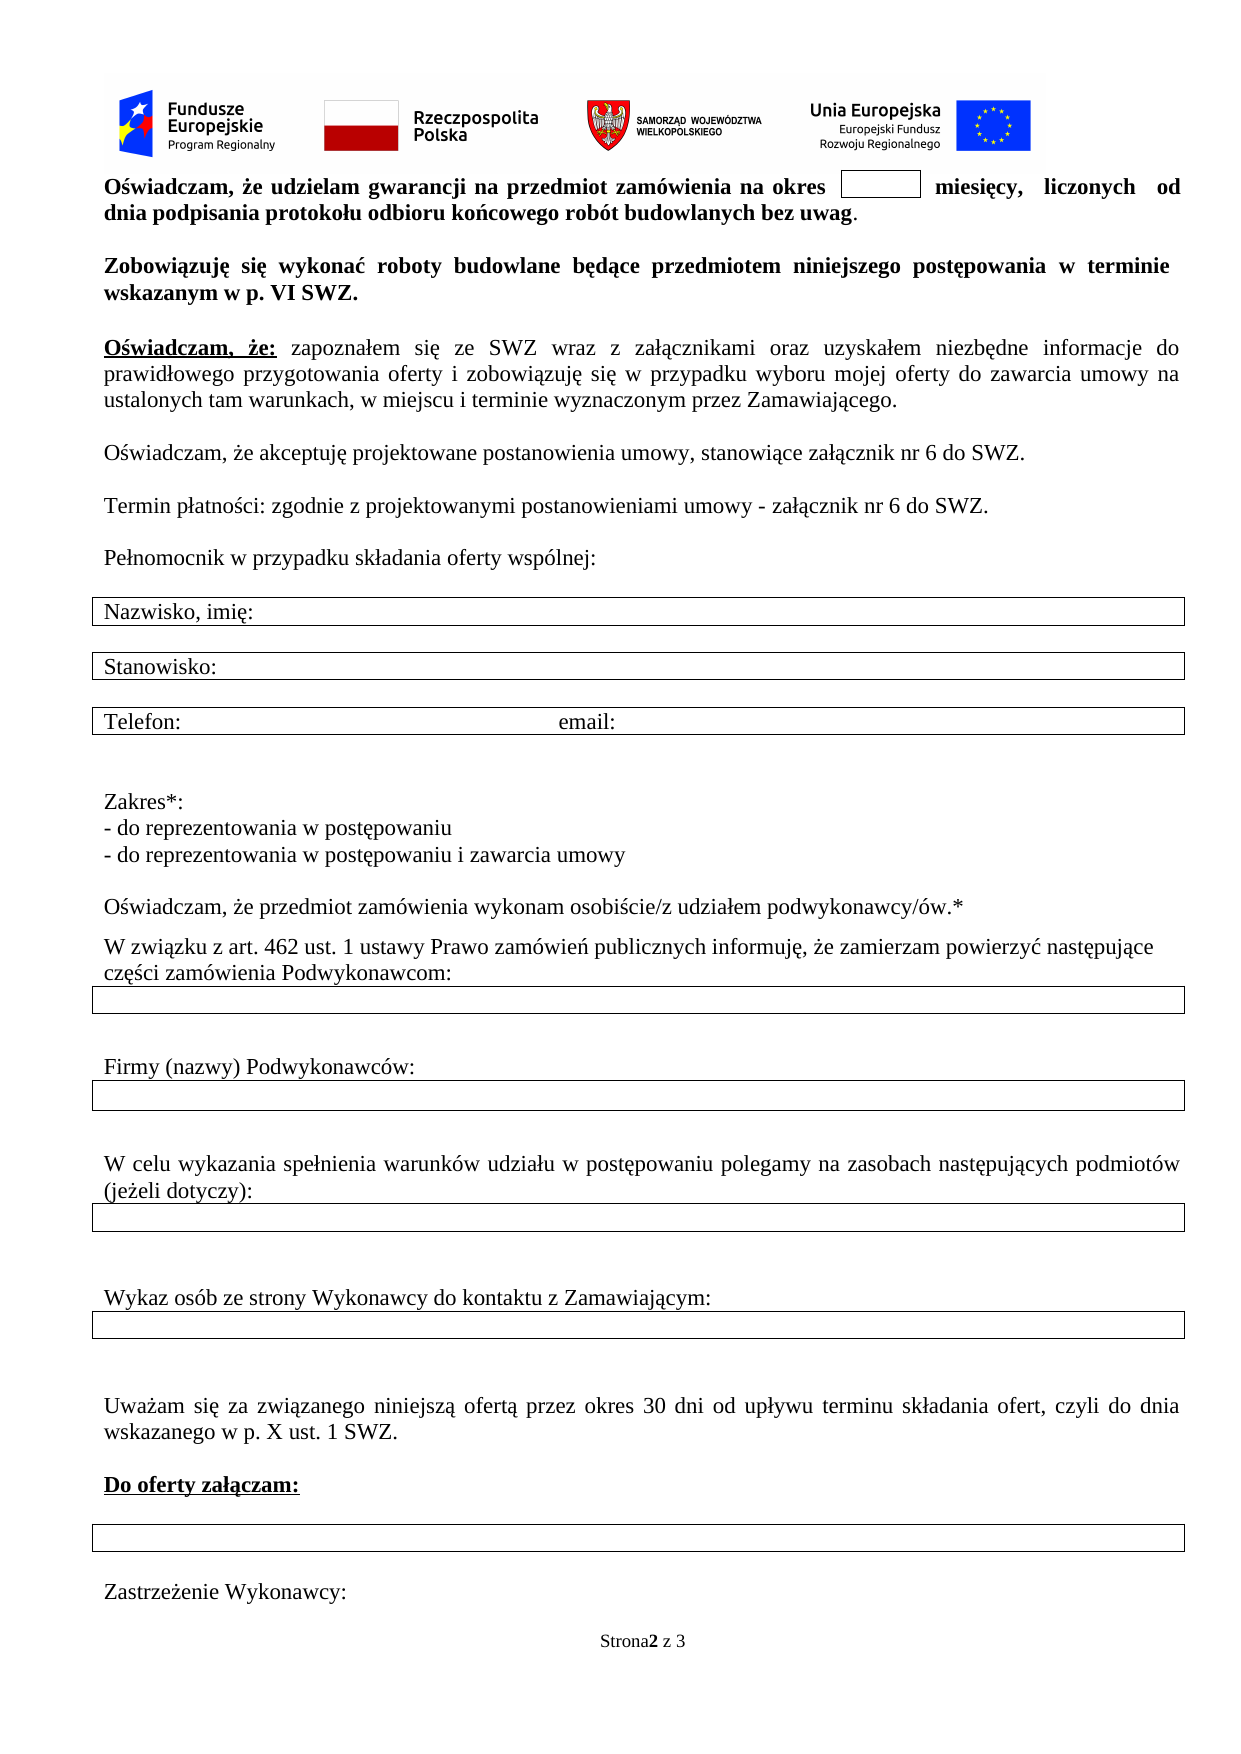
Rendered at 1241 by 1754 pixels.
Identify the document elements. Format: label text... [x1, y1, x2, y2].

text W związku z art. 462 ust. 1 ustawy Prawo zamówień publicznych informuję, że zamierzam powierzyć następujące części zamówienia Podwykonawcom: [103, 933, 1181, 986]
text Oświadczam, że udzielam gwarancji na przedmiot zamówienia na okres miesięcy, liczonych od dnia podpisania protokołu odbioru końcowego robót budowlanych bez uwag. [103, 173, 1181, 226]
table_header [93, 1525, 1184, 1551]
text - do reprezentowania w postępowaniu [103, 814, 1181, 841]
text W celu wykazania spełnienia warunków udziału w postępowaniu polegamy na zasobach następujących podmiotów (jeżeli dotyczy): [103, 1150, 1181, 1203]
picture [103, 73, 1047, 174]
text Wykaz osób ze strony Wykonawcy do kontaktu z Zamawiającym: [103, 1284, 1181, 1311]
text Do oferty załączam: [103, 1471, 1181, 1497]
table_header Stanowisko: [93, 653, 1184, 679]
text Uważam się za związanego niniejszą ofertą przez okres 30 dni od upływu terminu składania ofert, czyli do dnia wskazanego w p. X ust. 1 SWZ. [103, 1392, 1181, 1444]
table_header [93, 987, 1184, 1013]
text Zakres*: [103, 788, 1181, 814]
table_header [842, 171, 920, 197]
text Oświadczam, że: zapoznałem się ze SWZ wraz z załącznikami oraz uzyskałem niezbędne informacje do prawidłowego przygotowania oferty i zobowiązuję się w przypadku wyboru mojej oferty do zawarcia umowy na ustalonych tam warunkach, w miejscu i terminie wyznaczonym przez Zamawiającego. [103, 334, 1181, 413]
text Oświadczam, że przedmiot zamówienia wykonam osobiście/z udziałem podwykonawcy/ów.* [103, 893, 1181, 920]
text Firmy (nazwy) Podwykonawców: [103, 1053, 1181, 1080]
table_header Nazwisko, imię: [93, 598, 1184, 624]
text Zastrzeżenie Wykonawcy: [103, 1578, 1181, 1605]
text Pełnomocnik w przypadku składania oferty wspólnej: [103, 544, 1181, 571]
table_header [93, 1312, 1184, 1338]
text - do reprezentowania w postępowaniu i zawarcia umowy [103, 841, 1181, 867]
text Zobowiązuję się wykonać roboty budowlane będące przedmiotem niniejszego postępowania w terminie wskazanym w p. VI SWZ. [103, 252, 1181, 305]
table_header [93, 1081, 1184, 1110]
table_header Telefon: email: [93, 708, 1184, 734]
text Oświadczam, że akceptuję projektowane postanowienia umowy, stanowiące załącznik nr 6 do SWZ. [103, 439, 1181, 465]
table_header [93, 1204, 1184, 1231]
text Termin płatności: zgodnie z projektowanymi postanowieniami umowy - załącznik nr 6 do SWZ. [103, 492, 1181, 518]
